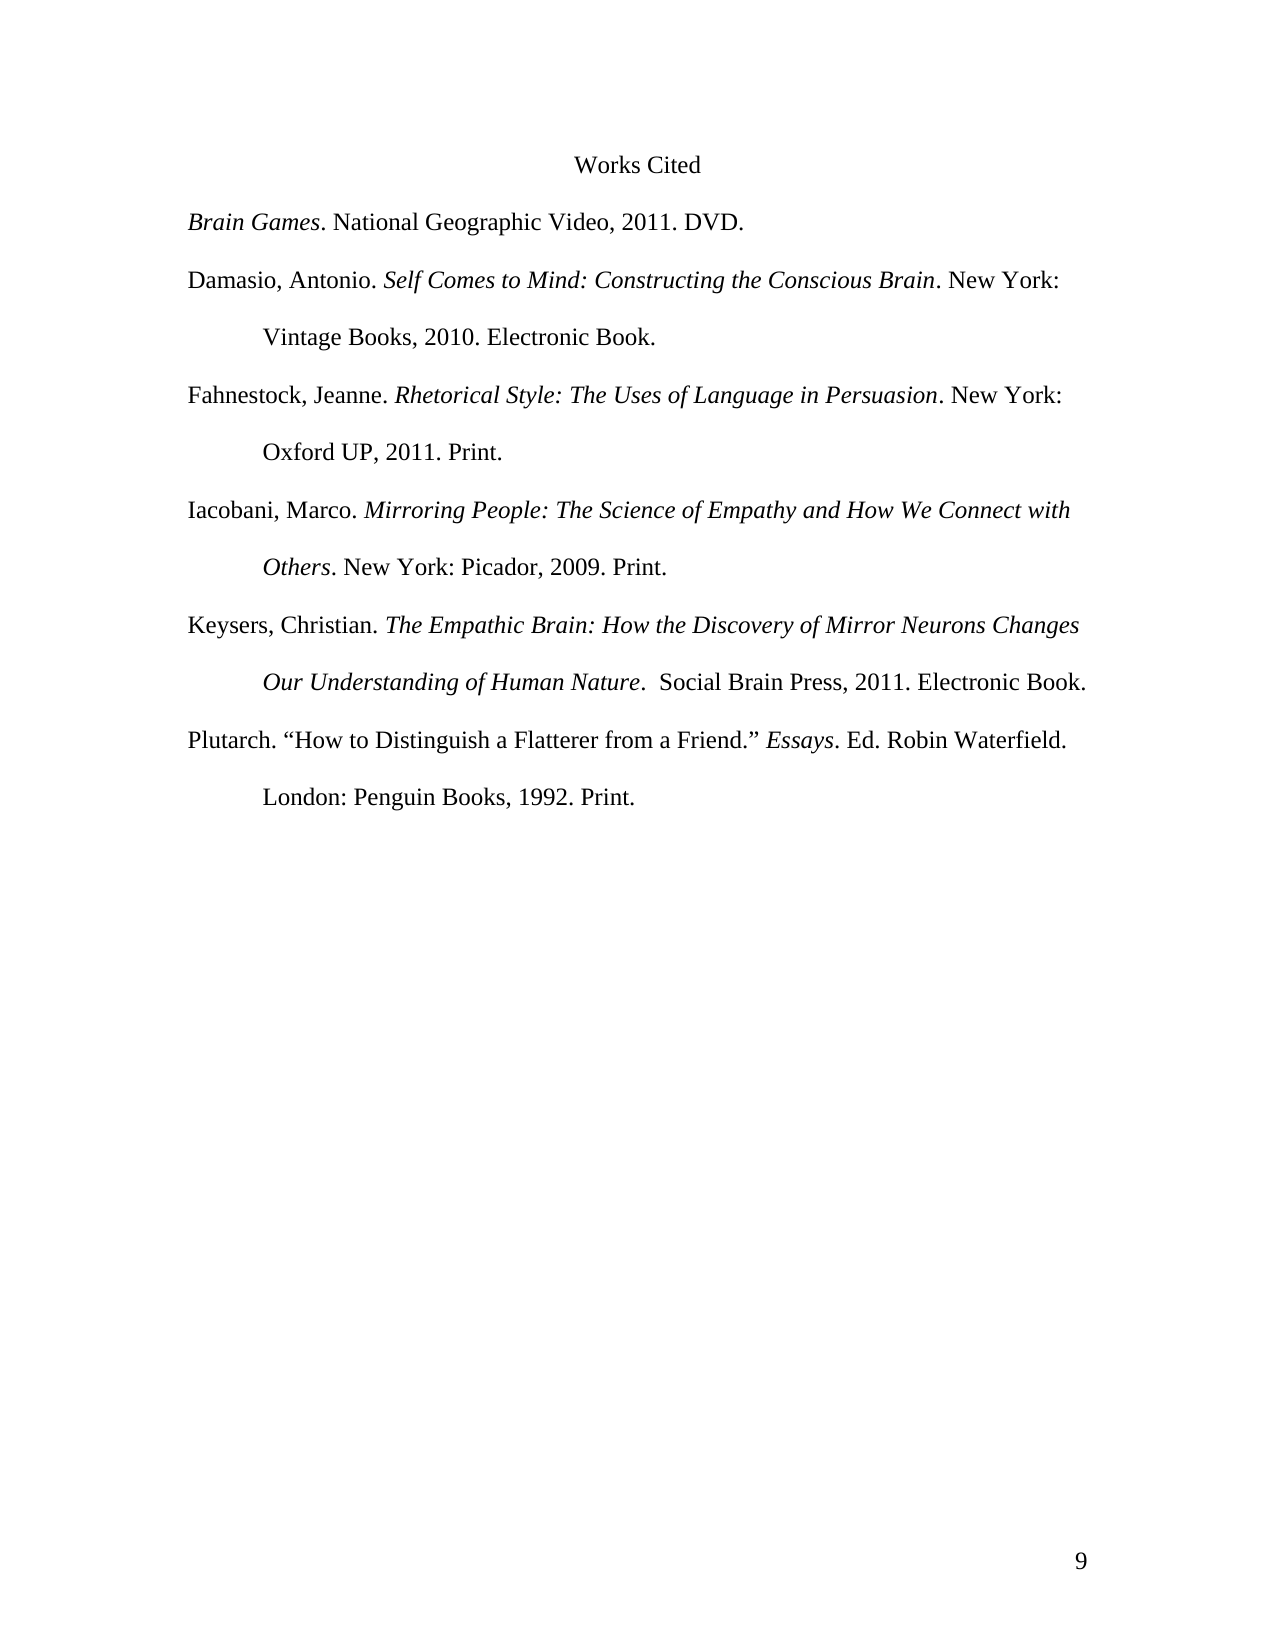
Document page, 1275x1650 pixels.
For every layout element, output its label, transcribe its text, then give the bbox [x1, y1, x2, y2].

text Keysers, Christian. The Empathic Brain: How the Discovery of Mirror Neurons Changes [187, 610, 1087, 639]
text Brain Games. National Geographic Video, 2011. DVD. [187, 207, 1087, 236]
text Our Understanding of Human Nature. Social Brain Press, 2011. Electronic Book. [187, 667, 1087, 696]
text Damasio, Antonio. Self Comes to Mind: Constructing the Conscious Brain. New York: [187, 265, 1087, 294]
text Fahnestock, Jeanne. Rhetorical Style: The Uses of Language in Persuasion. New York: [187, 380, 1087, 409]
text Oxford UP, 2011. Print. [187, 437, 1087, 466]
text London: Penguin Books, 1992. Print. [187, 782, 1087, 811]
text Others. New York: Picador, 2009. Print. [187, 552, 1087, 581]
text Works Cited [187, 150, 1087, 179]
text Plutarch. “How to Distinguish a Flatterer from a Friend.” Essays. Ed. Robin Waterfield. [187, 725, 1087, 754]
text Iacobani, Marco. Mirroring People: The Science of Empathy and How We Connect with [187, 495, 1087, 524]
text Vintage Books, 2010. Electronic Book. [187, 322, 1087, 351]
